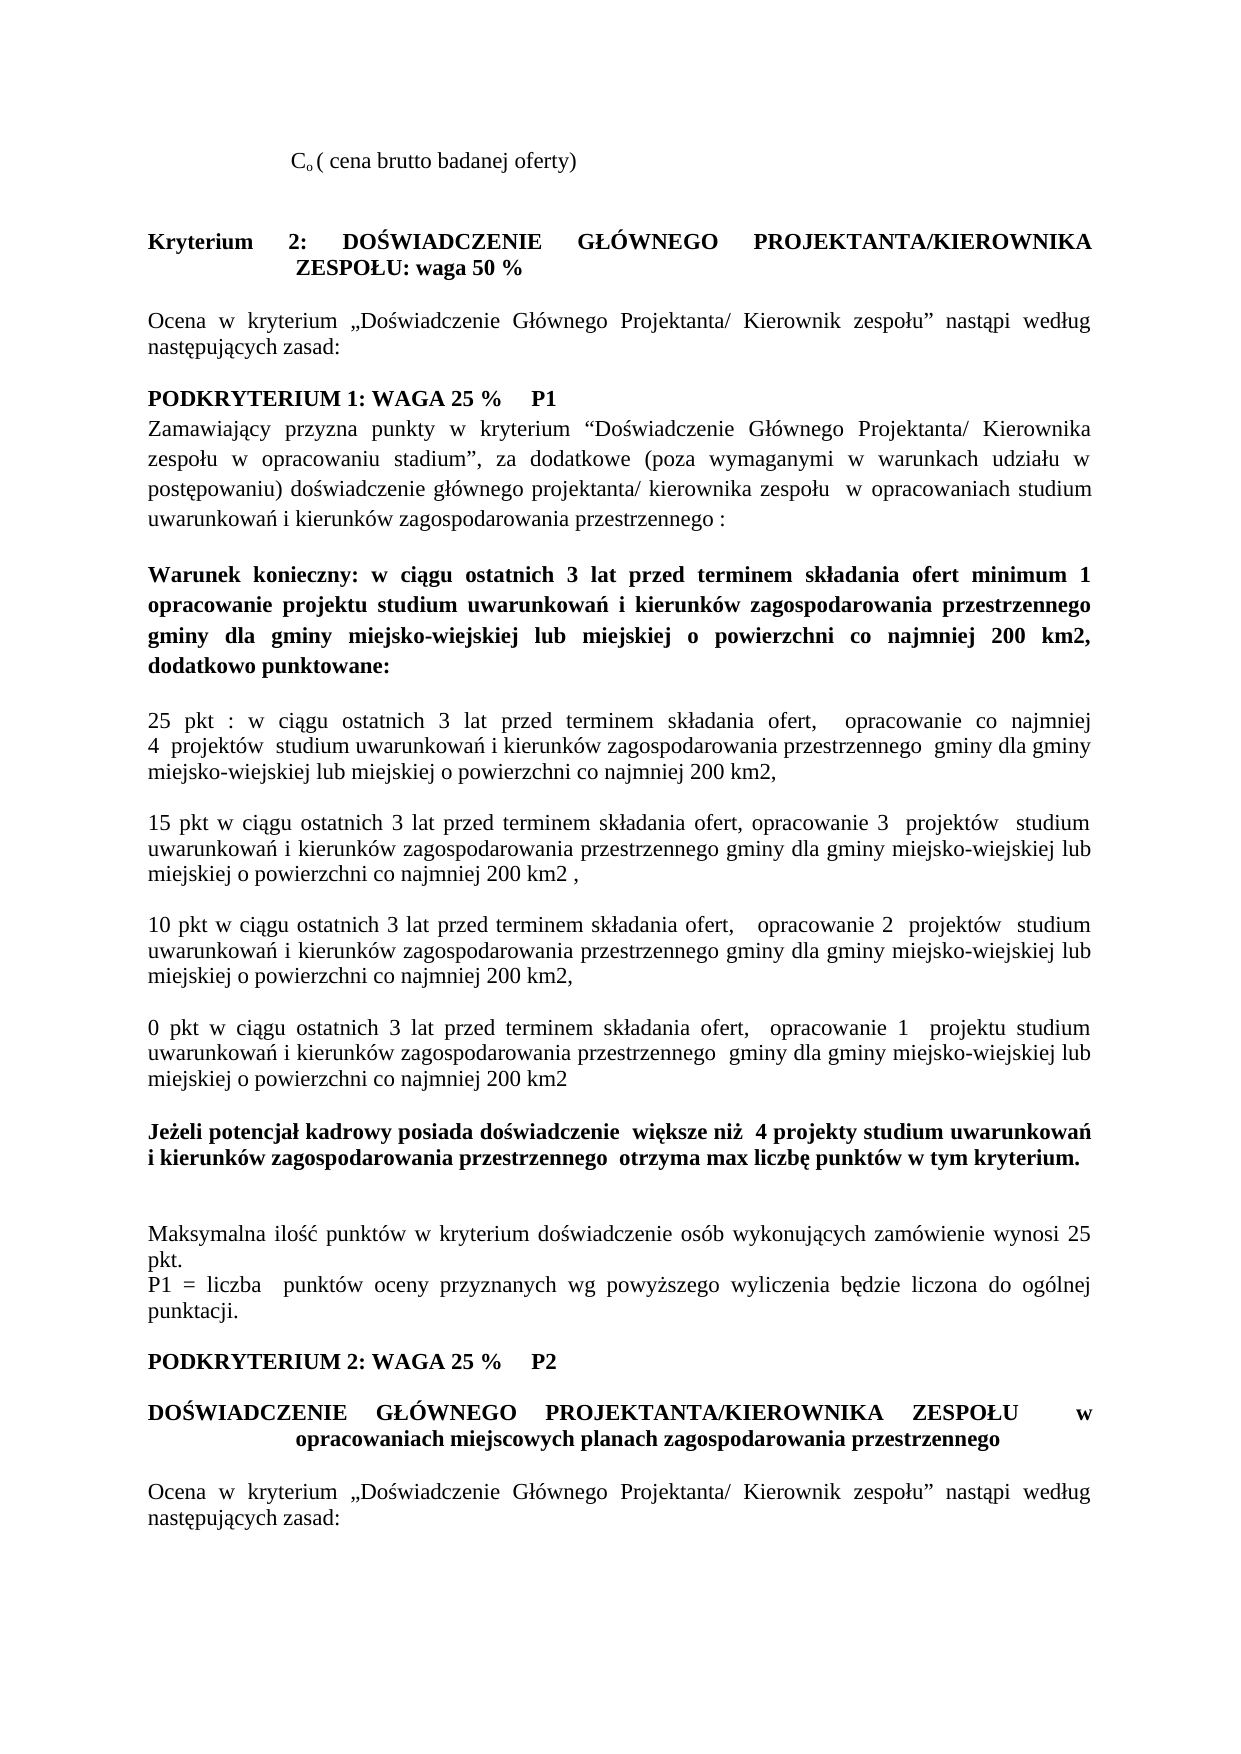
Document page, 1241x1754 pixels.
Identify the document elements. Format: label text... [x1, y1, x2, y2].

text Ocena w kryterium „Doświadczenie Głównego Projektanta/ Kierownik zespołu” nastąpi według następujących zasad: [148, 308, 1092, 359]
text 0 pkt w ciągu ostatnich 3 lat przed terminem składania ofert, opracowanie 1 projektu studium uwarunkowań i kierunków zagospodarowania przestrzennego gminy dla gminy miejsko-wiejskiej lub miejskiej o powierzchni co najmniej 200 km2 [148, 1014, 1092, 1091]
text 25 pkt : w ciągu ostatnich 3 lat przed terminem składania ofert, opracowanie co najmniej 4 projektów studium uwarunkowań i kierunków zagospodarowania przestrzennego gminy dla gminy miejsko-wiejskiej lub miejskiej o powierzchni co najmniej 200 km2, [148, 708, 1092, 784]
text Jeżeli potencjał kadrowy posiada doświadczenie większe niż 4 projekty studium uwarunkowań i kierunków zagospodarowania przestrzennego otrzyma max liczbę punktów w tym kryterium. [148, 1119, 1092, 1170]
text DOŚWIADCZENIE GŁÓWNEGO PROJEKTANTA/KIEROWNIKA ZESPOŁU w opracowaniach miejscowych planach zagospodarowania przestrzennego [148, 1400, 1092, 1451]
text Maksymalna ilość punktów w kryterium doświadczenie osób wykonujących zamówienie wynosi 25 pkt. [148, 1221, 1092, 1272]
text Ocena w kryterium „Doświadczenie Głównego Projektanta/ Kierownik zespołu” nastąpi według następujących zasad: [148, 1479, 1092, 1530]
text Zamawiający przyzna punkty w kryterium “Doświadczenie Głównego Projektanta/ Kierownika zespołu w opracowaniu stadium”, za dodatkowe (poza wymaganymi w warunkach udziału w postępowaniu) doświadczenie głównego projektanta/ kierownika zespołu w opracowaniach studium uwarunkowań i kierunków zagospodarowania przestrzennego : [148, 415, 1092, 532]
text Kryterium 2: DOŚWIADCZENIE GŁÓWNEGO PROJEKTANTA/KIEROWNIKA ZESPOŁU: waga 50 % [148, 229, 1092, 280]
text 10 pkt w ciągu ostatnich 3 lat przed terminem składania ofert, opracowanie 2 projektów studium uwarunkowań i kierunków zagospodarowania przestrzennego gminy dla gminy miejsko-wiejskiej lub miejskiej o powierzchni co najmniej 200 km2, [148, 912, 1092, 989]
text P1 = liczba punktów oceny przyznanych wg powyższego wyliczenia będzie liczona do ogólnej punktacji. [148, 1272, 1092, 1323]
text PODKRYTERIUM 2: WAGA 25 % P2 [148, 1349, 1092, 1374]
text Co ( cena brutto badanej oferty) [148, 148, 1093, 174]
text 15 pkt w ciągu ostatnich 3 lat przed terminem składania ofert, opracowanie 3 projektów studium uwarunkowań i kierunków zagospodarowania przestrzennego gminy dla gminy miejsko-wiejskiej lub miejskiej o powierzchni co najmniej 200 km2 , [148, 810, 1092, 887]
text Warunek konieczny: w ciągu ostatnich 3 lat przed terminem składania ofert minimum 1 opracowanie projektu studium uwarunkowań i kierunków zagospodarowania przestrzennego gminy dla gminy miejsko-wiejskiej lub miejskiej o powierzchni co najmniej 200 km2, dodatkowo punktowane: [148, 561, 1092, 678]
text PODKRYTERIUM 1: WAGA 25 % P1 [148, 385, 1092, 411]
